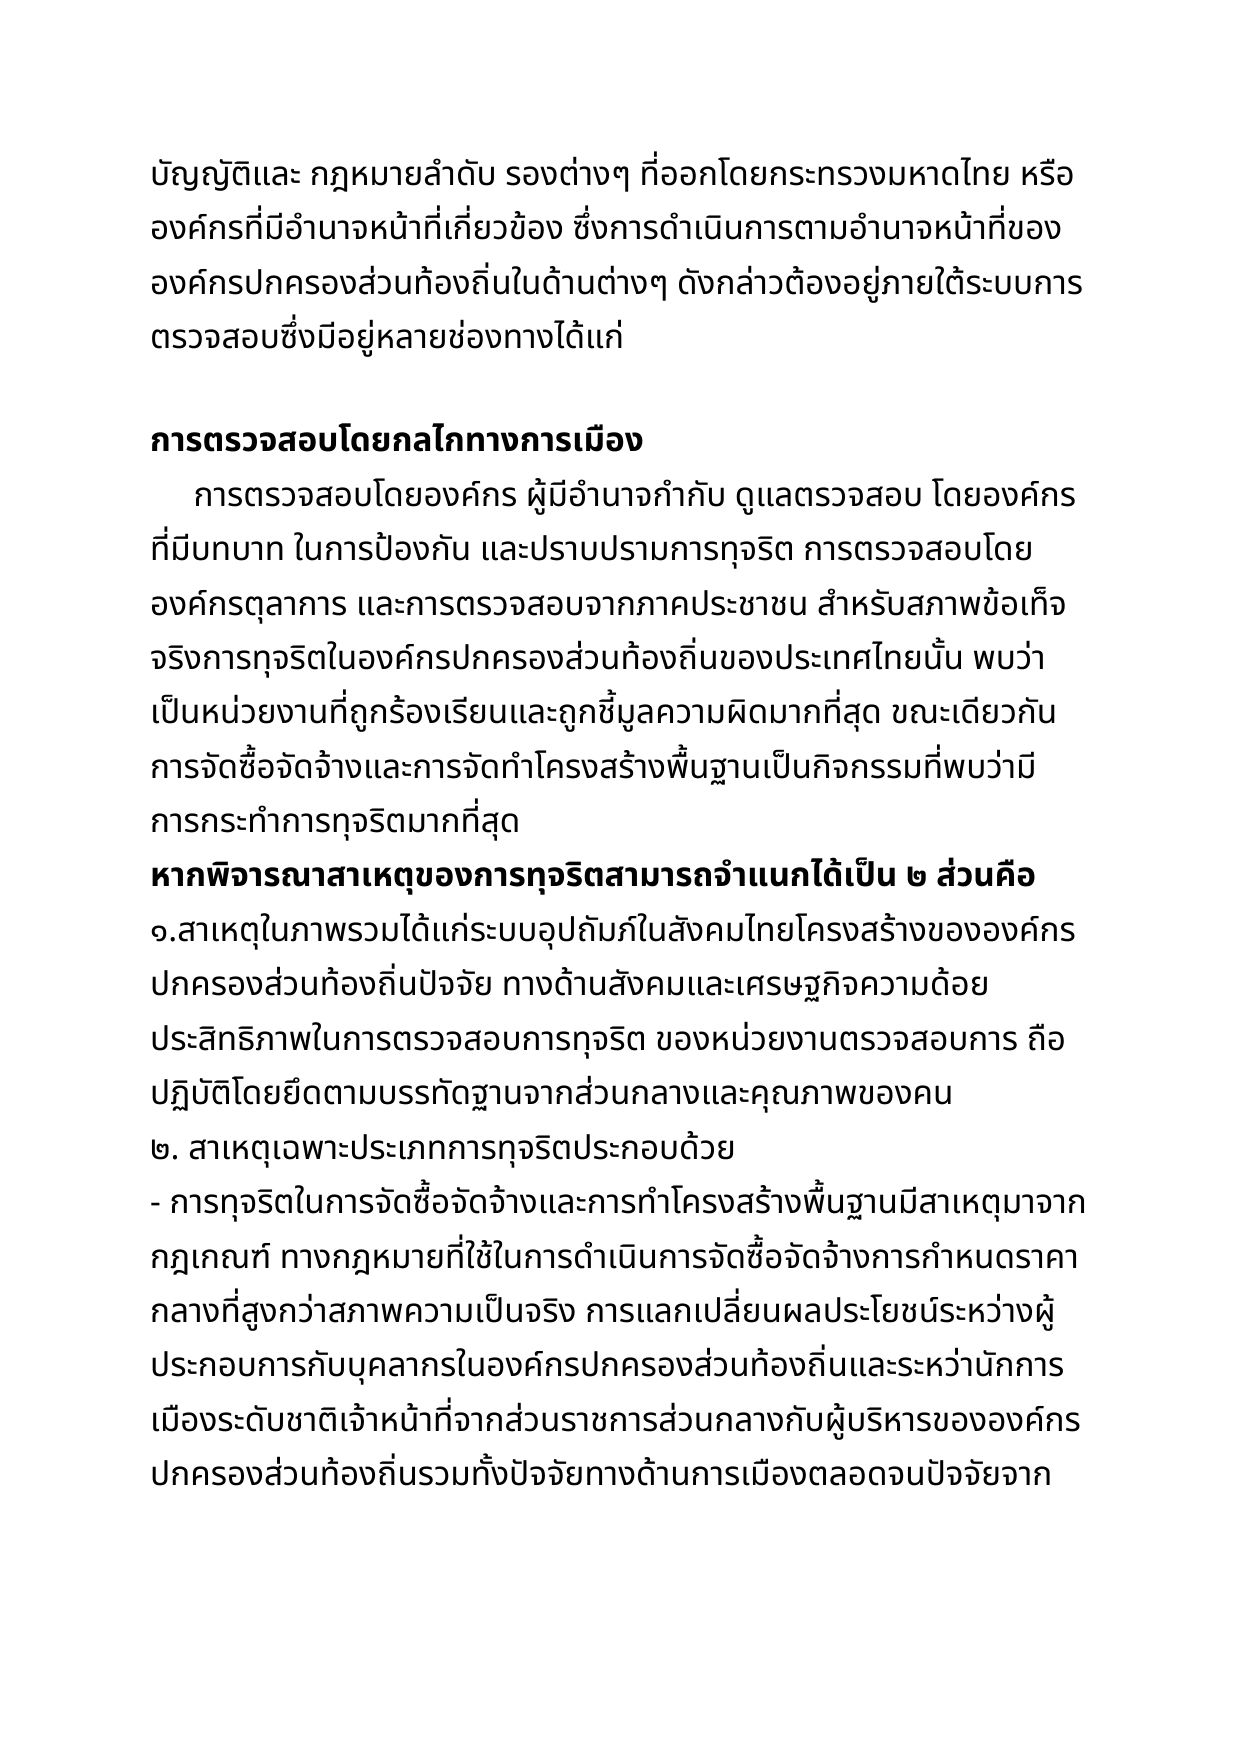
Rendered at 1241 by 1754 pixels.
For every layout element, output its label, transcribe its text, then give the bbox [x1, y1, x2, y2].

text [150, 1178, 1090, 1501]
text การตรวจสอบโดยกลไกทางการเมือง [150, 416, 1090, 467]
text การตรวจสอบโดยองค์กร ผู้มีอำนาจกำกับ ดูแลตรวจสอบ โดยองค์กรที่มีบทบาท ในการป้องกัน และปราบปรามการทุจริต การตรวจสอบโดยองค์กรตุลาการ และการตรวจสอบจากภาคประชาชน สำหรับสภาพข้อเท็จจริงการทุจริตในองค์กรปกครองส่วนท้องถิ่นของประเทศไทยนั้น พบว่าเป็นหน่วยงานที่ถูกร้องเรียนและถูกชี้มูลความผิดมากที่สุด ขณะเดียวกัน การจัดซื้อจัดจ้างและการจัดทำโครงสร้างพื้นฐานเป็นกิจกรรมที่พบว่ามีการกระทำการทุจริตมากที่สุด [150, 471, 1090, 847]
text ๑.สาเหตุในภาพรวมได้แก่ระบบอุปถัมภ์ในสังคมไทยโครงสร้างขององค์กรปกครองส่วนท้องถิ่นปัจจัย ทางด้านสังคมและเศรษฐกิจความด้อยประสิทธิภาพในการตรวจสอบการทุจริต ของหน่วยงานตรวจสอบการ ถือปฏิบัติโดยยึดตามบรรทัดฐานจากส่วนกลางและคุณภาพของคน [150, 906, 1090, 1119]
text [150, 150, 1090, 363]
text ๒. สาเหตุเฉพาะประเภทการทุจริตประกอบด้วย [150, 1123, 1090, 1174]
text หากพิจารณาสาเหตุของการทุจริตสามารถจำแนกได้เป็น ๒ ส่วนคือ [150, 851, 1090, 902]
